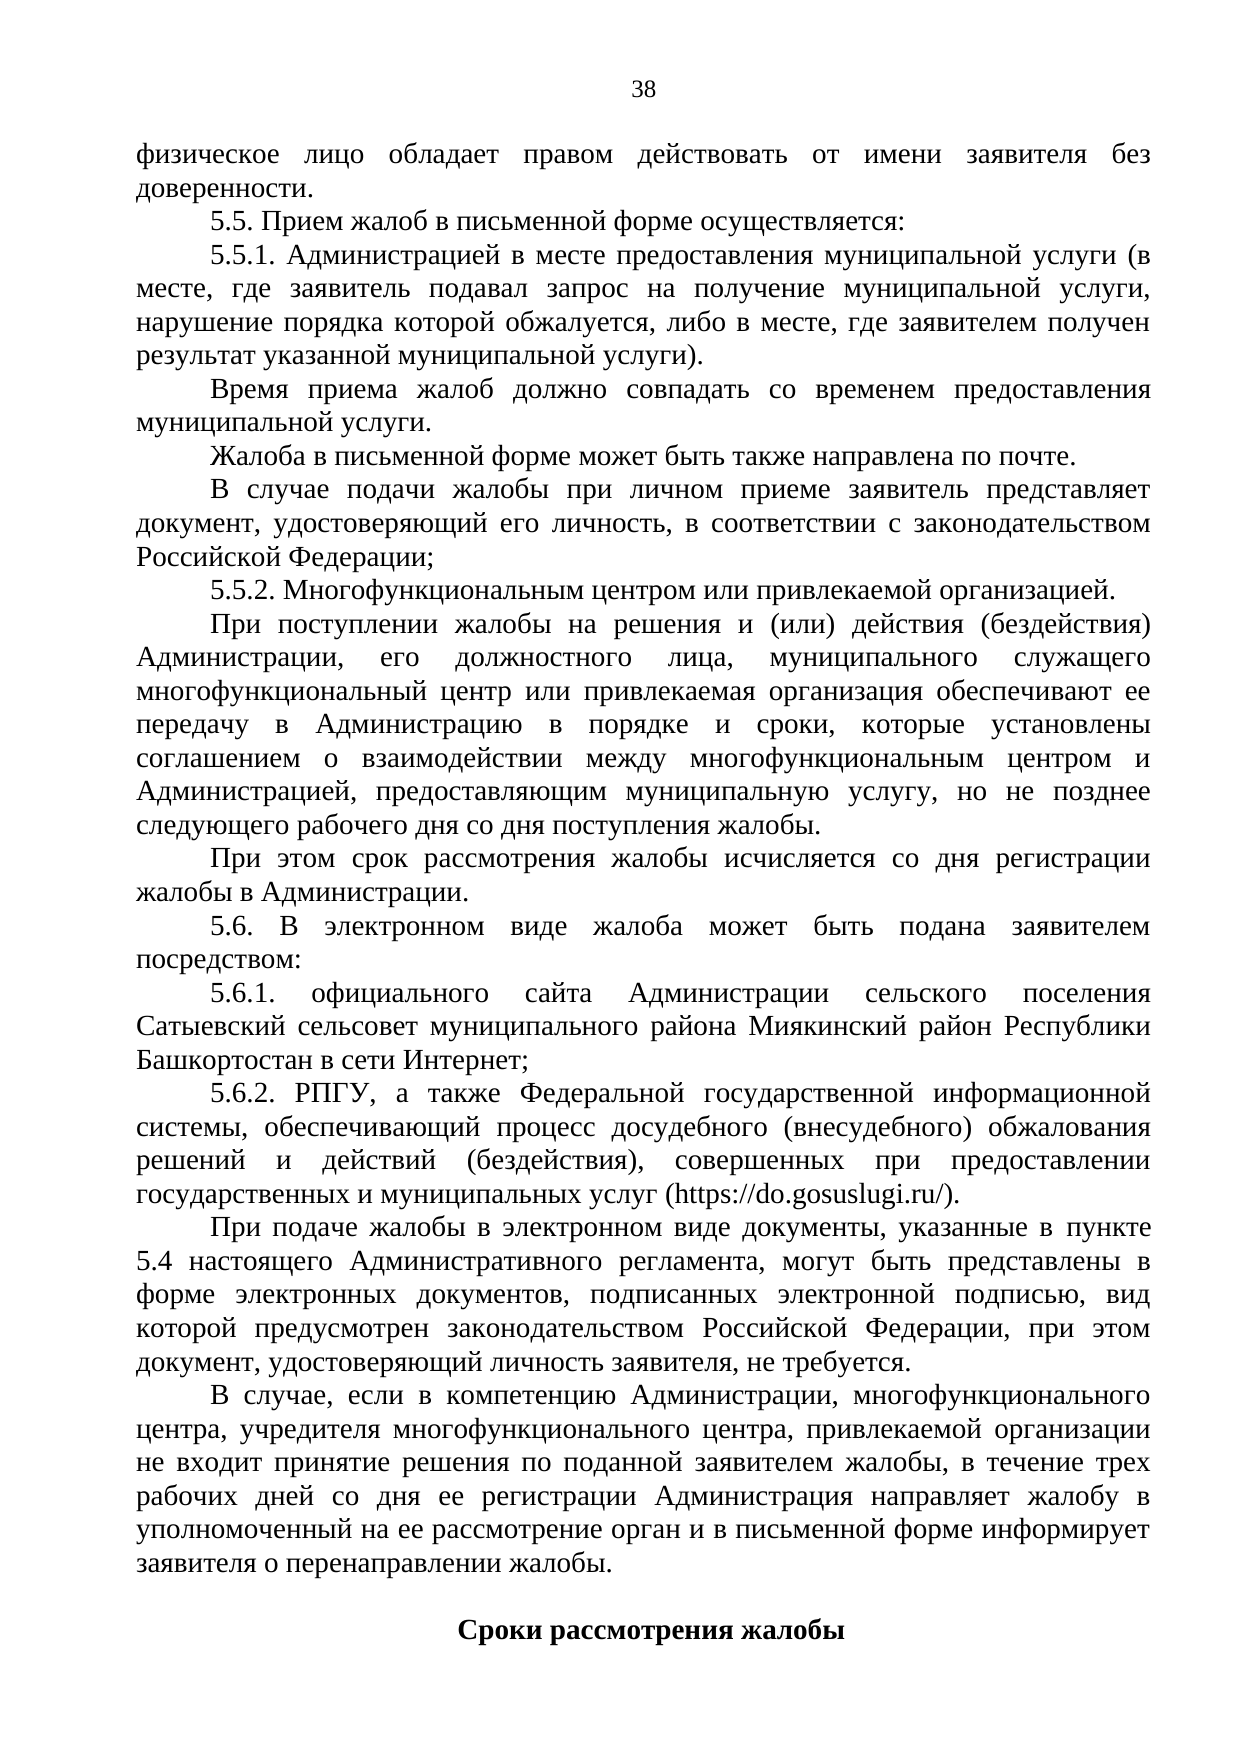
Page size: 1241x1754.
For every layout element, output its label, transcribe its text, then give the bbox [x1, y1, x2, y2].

text При подаче жалобы в электронном виде документы, указанные в пункте 5.4 настоящего Административного регламента, могут быть представлены в форме электронных документов, подписанных электронной подписью, вид которой предусмотрен законодательством Российской Федерации, при этом документ, удостоверяющий личность заявителя, не требуется. [136, 1209, 1152, 1377]
text 5.6.1. официального сайта Администрации сельского поселения Сатыевский сельсовет муниципального района Миякинский район Республики Башкортостан в сети Интернет; [136, 975, 1152, 1075]
text При этом срок рассмотрения жалобы исчисляется со дня регистрации жалобы в Администрации. [136, 841, 1152, 908]
text Сроки рассмотрения жалобы [136, 1612, 1152, 1646]
text 5.6.2. РПГУ, а также Федеральной государственной информационной системы, обеспечивающий процесс досудебного (внесудебного) обжалования решений и действий (бездействия), совершенных при предоставлении государственных и муниципальных услуг (https://do.gosuslugi.ru/). [136, 1075, 1152, 1209]
text В случае подачи жалобы при личном приеме заявитель представляет документ, удостоверяющий его личность, в соответствии с законодательством Российской Федерации; [136, 472, 1152, 572]
text 5.5. Прием жалоб в письменной форме осуществляется: [136, 203, 1152, 237]
text 5.5.2. Многофункциональным центром или привлекаемой организацией. [136, 572, 1152, 606]
text Время приема жалоб должно совпадать со временем предоставления муниципальной услуги. [136, 371, 1152, 438]
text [136, 136, 1152, 203]
text Жалоба в письменной форме может быть также направлена по почте. [136, 438, 1152, 472]
text В случае, если в компетенцию Администрации, многофункционального центра, учредителя многофункционального центра, привлекаемой организации не входит принятие решения по поданной заявителем жалобы, в течение трех рабочих дней со дня ее регистрации Администрация направляет жалобу в уполномоченный на ее рассмотрение орган и в письменной форме информирует заявителя о перенаправлении жалобы. [136, 1377, 1152, 1578]
text 5.5.1. Администрацией в месте предоставления муниципальной услуги (в месте, где заявитель подавал запрос на получение муниципальной услуги, нарушение порядка которой обжалуется, либо в месте, где заявителем получен результат указанной муниципальной услуги). [136, 237, 1152, 371]
text При поступлении жалобы на решения и (или) действия (бездействия) Администрации, его должностного лица, муниципального служащего многофункциональный центр или привлекаемая организация обеспечивают ее передачу в Администрацию в порядке и сроки, которые установлены соглашением о взаимодействии между многофункциональным центром и Администрацией, предоставляющим муниципальную услугу, но не позднее следующего рабочего дня со дня поступления жалобы. [136, 606, 1152, 841]
text 5.6. В электронном виде жалоба может быть подана заявителем посредством: [136, 908, 1152, 975]
